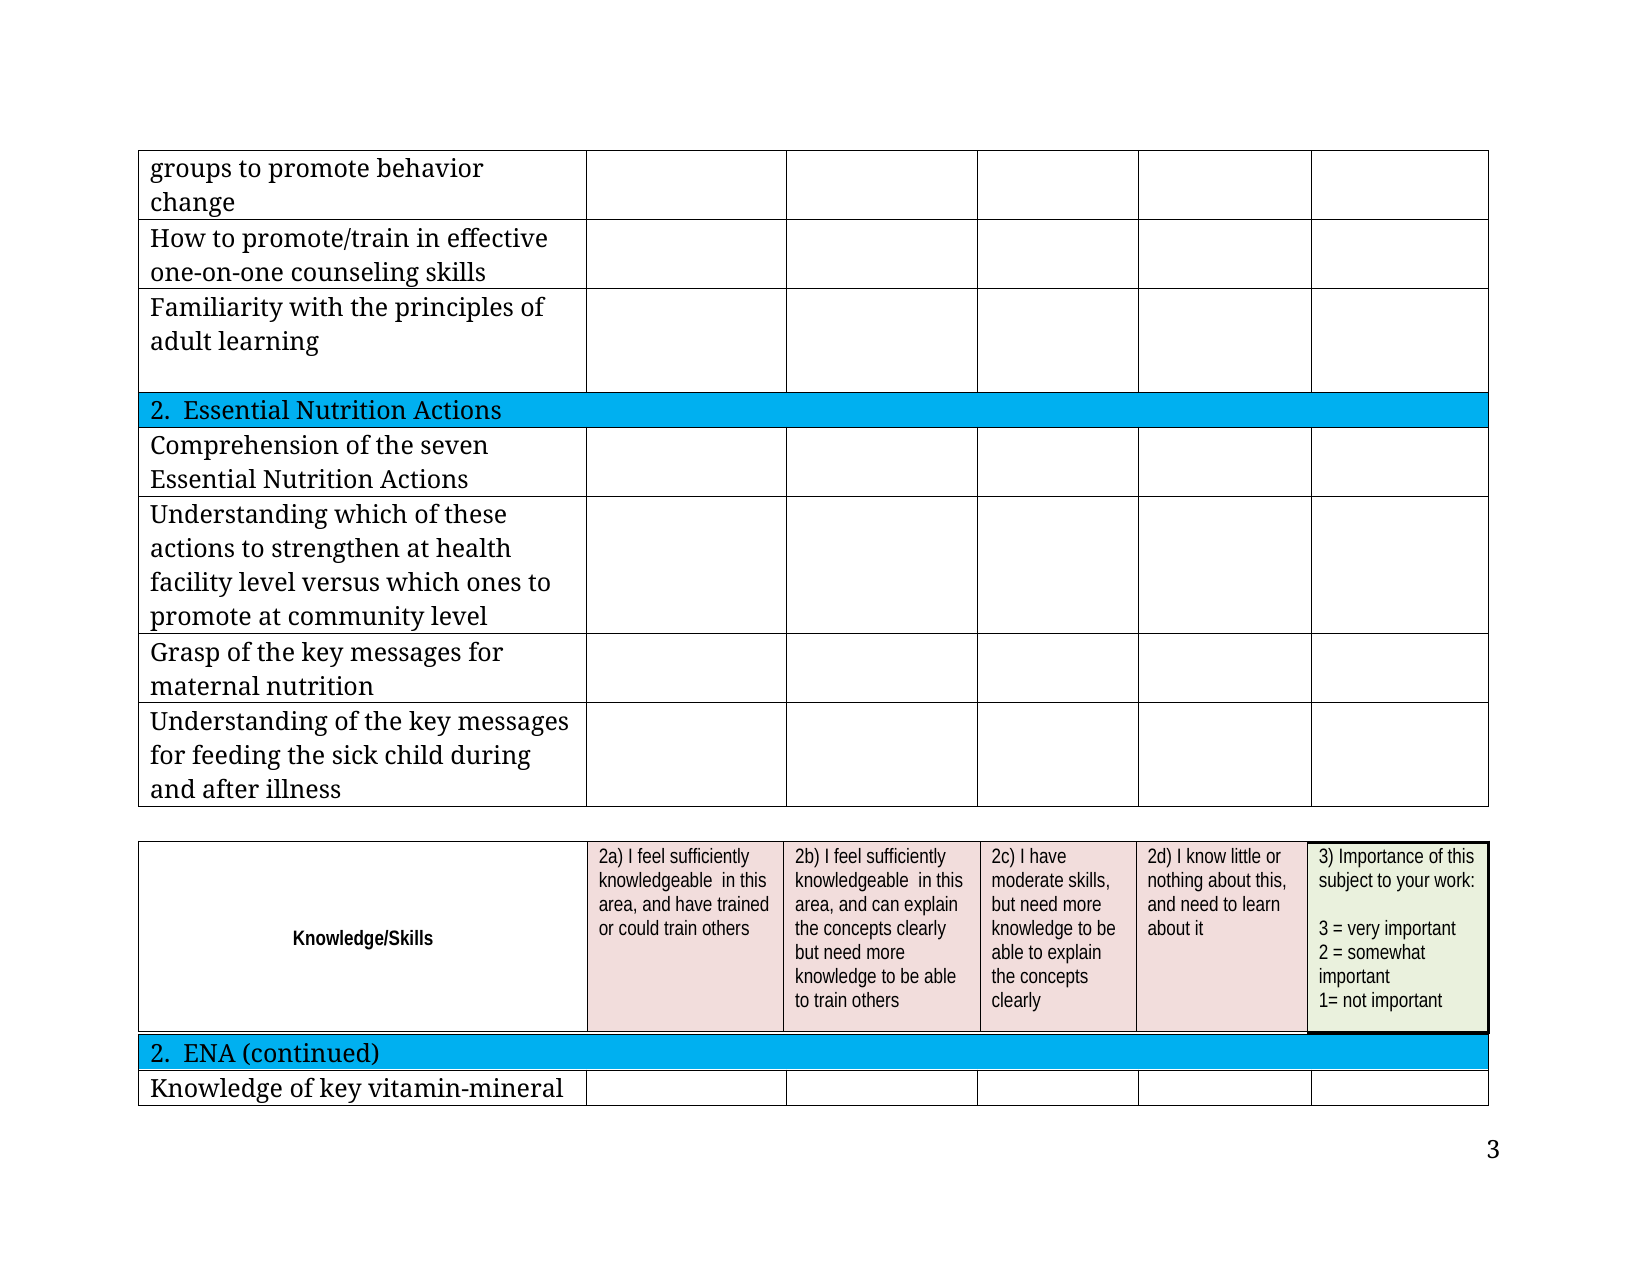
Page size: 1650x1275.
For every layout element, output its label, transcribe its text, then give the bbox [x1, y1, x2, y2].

table_header 2d) I know little or nothing about this, and need to learn about it [1137, 842, 1307, 1031]
table_cell Comprehension of the seven Essential Nutrition Actions [139, 428, 586, 496]
table_cell [787, 497, 977, 633]
table_cell [978, 497, 1138, 633]
table_cell [1139, 497, 1311, 633]
table_cell [1312, 220, 1488, 288]
table_cell [587, 1071, 786, 1104]
table_cell [587, 151, 786, 219]
table_header 3) Importance of this subject to your work: 3 = very important 2 = somewhat important 1= not important [1308, 844, 1487, 1031]
table_cell [978, 428, 1138, 496]
table_cell [1312, 634, 1488, 702]
table_header Knowledge/Skills [139, 842, 587, 1031]
table_cell [1312, 1071, 1488, 1104]
table_cell [787, 151, 977, 219]
table_cell [587, 703, 786, 806]
table_cell [978, 220, 1138, 288]
table_cell [1312, 497, 1488, 633]
table_cell [1139, 428, 1311, 496]
table_cell [978, 289, 1138, 392]
table_cell [587, 634, 786, 702]
table_cell [1139, 289, 1311, 392]
table_cell [587, 497, 786, 633]
table_cell Grasp of the key messages for maternal nutrition [139, 634, 586, 702]
table_cell [787, 289, 977, 392]
table_cell [587, 289, 786, 392]
table_header 2c) I have moderate skills, but need more knowledge to be able to explain the concepts clearly [981, 842, 1136, 1031]
table_cell [587, 428, 786, 496]
table_cell How to promote/train in effective one-on-one counseling skills [139, 220, 586, 288]
table_cell [1312, 703, 1488, 806]
table_header 2. ENA (continued) [139, 1035, 1488, 1069]
table_cell [587, 220, 786, 288]
table_cell [978, 703, 1138, 806]
table_cell 2. Essential Nutrition Actions [139, 393, 1488, 427]
table_header 2b) I feel sufficiently knowledgeable in this area, and can explain the concepts clearly but need more knowledge to be able to train others [784, 842, 980, 1031]
table_cell [787, 634, 977, 702]
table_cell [139, 1071, 586, 1104]
table_cell Understanding which of these actions to strengthen at health facility level versus which ones to promote at community level [139, 497, 586, 633]
table_header 2a) I feel sufficiently knowledgeable in this area, and have trained or could train others [588, 842, 783, 1031]
table_cell [978, 151, 1138, 219]
table_cell [1139, 151, 1311, 219]
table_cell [139, 151, 586, 219]
table_cell [1139, 703, 1311, 806]
table_cell [1139, 1071, 1311, 1104]
table_cell Understanding of the key messages for feeding the sick child during and after illness [139, 703, 586, 806]
table_cell [787, 220, 977, 288]
table_cell [1312, 151, 1488, 219]
table_cell [787, 428, 977, 496]
table_cell [1312, 428, 1488, 496]
table_cell [1139, 634, 1311, 702]
table_cell [978, 1071, 1138, 1104]
table_cell [1312, 289, 1488, 392]
table_cell [787, 703, 977, 806]
table_cell Familiarity with the principles of adult learning [139, 289, 586, 392]
table_cell [1139, 220, 1311, 288]
table_cell [978, 634, 1138, 702]
table_cell [787, 1071, 977, 1104]
